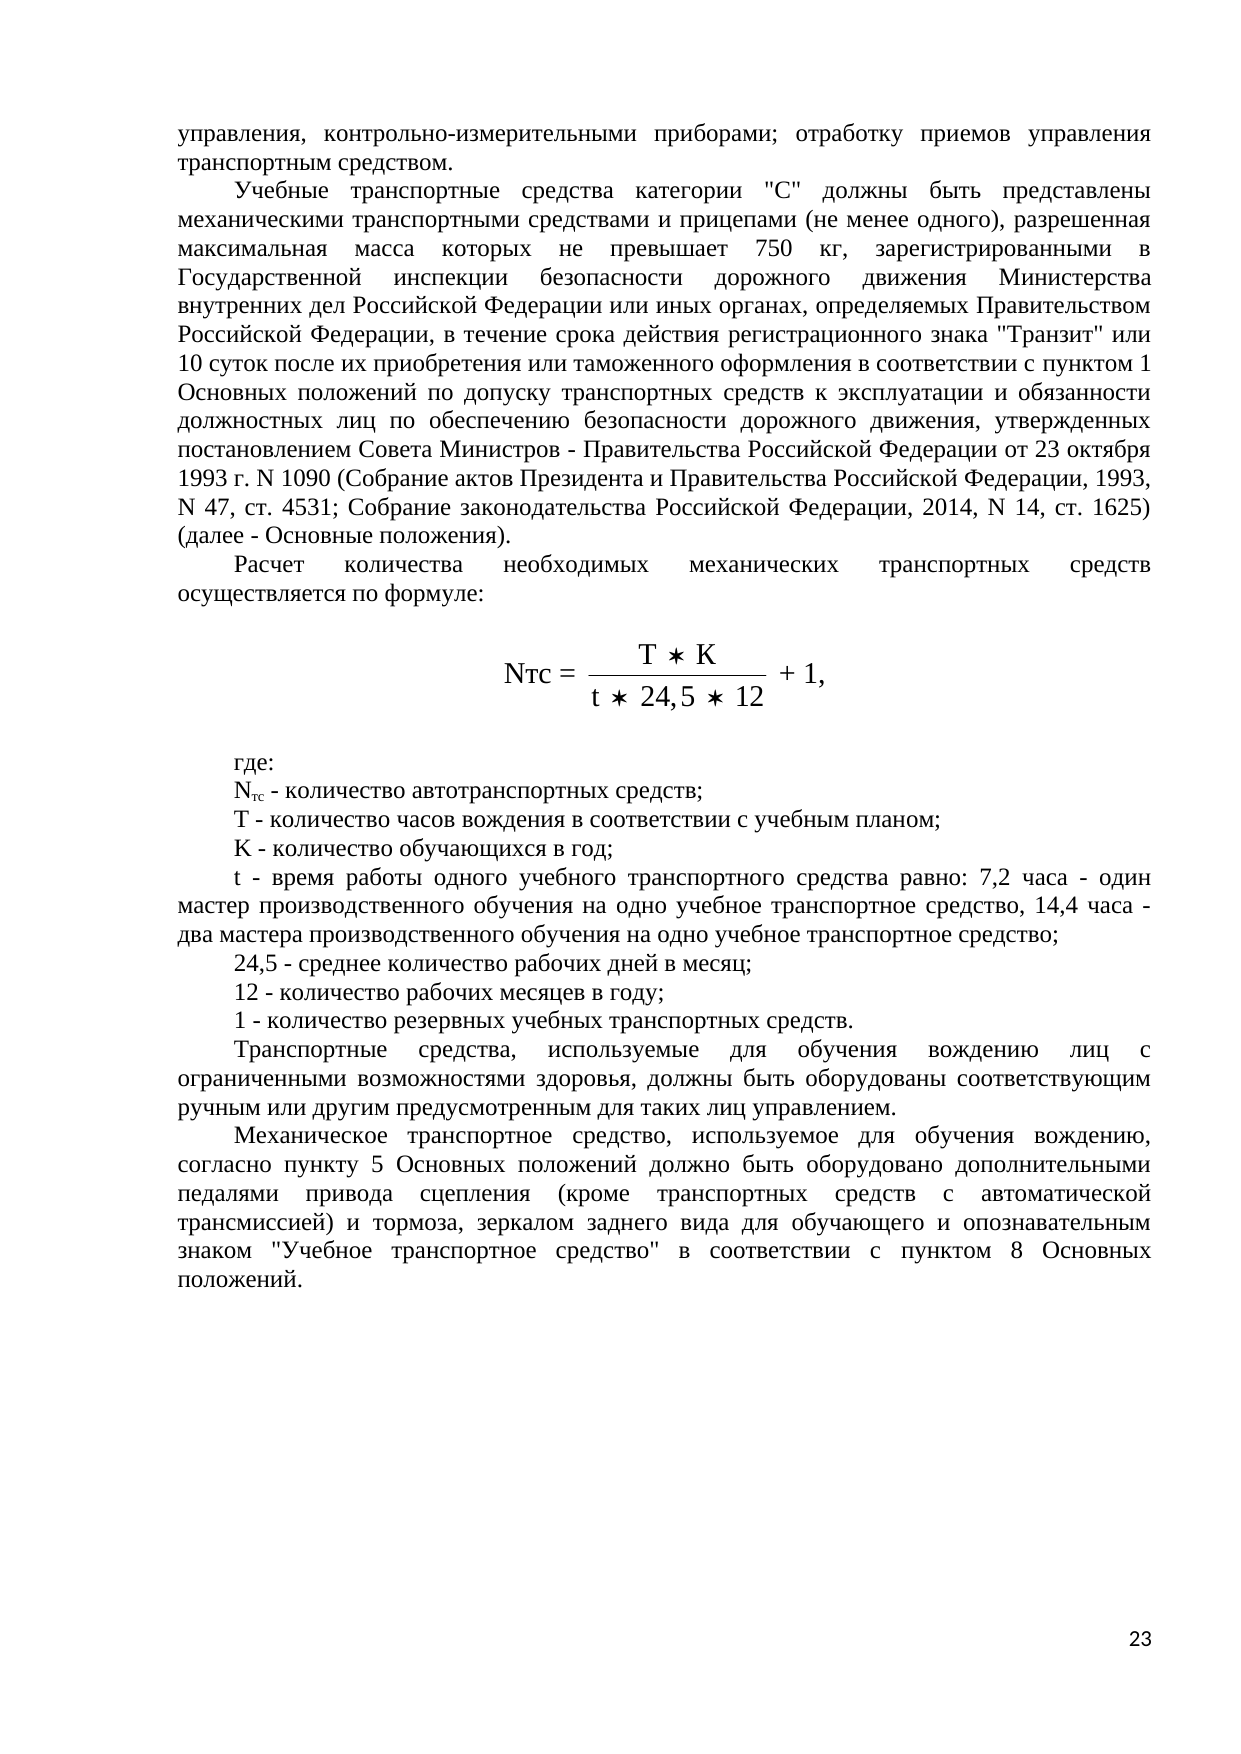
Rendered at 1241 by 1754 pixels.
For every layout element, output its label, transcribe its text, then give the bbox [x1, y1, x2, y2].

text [177, 118, 1152, 176]
text 24,5 - среднее количество рабочих дней в месяц; [177, 948, 1152, 977]
text Nтс - количество автотранспортных средств; [177, 776, 1152, 804]
text где: [177, 747, 1152, 776]
text Механическое транспортное средство, используемое для обучения вождению, согласно пункту 5 Основных положений должно быть оборудовано дополнительными педалями привода сцепления (кроме транспортных средств с автоматической трансмиссией) и тормоза, зеркалом заднего вида для обучающего и опознавательным знаком "Учебное транспортное средство" в соответствии с пунктом 8 Основных положений. [177, 1121, 1152, 1293]
text K - количество обучающихся в год; [177, 833, 1152, 862]
text Расчет количества необходимых механических транспортных средств осуществляется по формуле: [177, 549, 1152, 607]
text Учебные транспортные средства категории "C" должны быть представлены механическими транспортными средствами и прицепами (не менее одного), разрешенная максимальная масса которых не превышает 750 кг, зарегистрированными в Государственной инспекции безопасности дорожного движения Министерства внутренних дел Российской Федерации или иных органах, определяемых Правительством Российской Федерации, в течение срока действия регистрационного знака "Транзит" или 10 суток после их приобретения или таможенного оформления в соответствии с пунктом 1 Основных положений по допуску транспортных средств к эксплуатации и обязанности должностных лиц по обеспечению безопасности дорожного движения, утвержденных постановлением Совета Министров - Правительства Российской Федерации от 23 октября 1993 г. N 1090 (Собрание актов Президента и Правительства Российской Федерации, 1993, N 47, ст. 4531; Собрание законодательства Российской Федерации, 2014, N 14, ст. 1625) (далее - Основные положения). [177, 176, 1152, 549]
text 1 - количество резервных учебных транспортных средств. [177, 1006, 1152, 1034]
text T - количество часов вождения в соответствии с учебным планом; [177, 804, 1152, 833]
text Транспортные средства, используемые для обучения вождению лиц с ограниченными возможностями здоровья, должны быть оборудованы соответствующим ручным или другим предусмотренным для таких лиц управлением. [177, 1034, 1152, 1121]
text t - время работы одного учебного транспортного средства равно: 7,2 часа - один мастер производственного обучения на одно учебное транспортное средство, 14,4 часа - два мастера производственного обучения на одно учебное транспортное средство; [177, 862, 1152, 948]
text 12 - количество рабочих месяцев в году; [177, 977, 1152, 1006]
